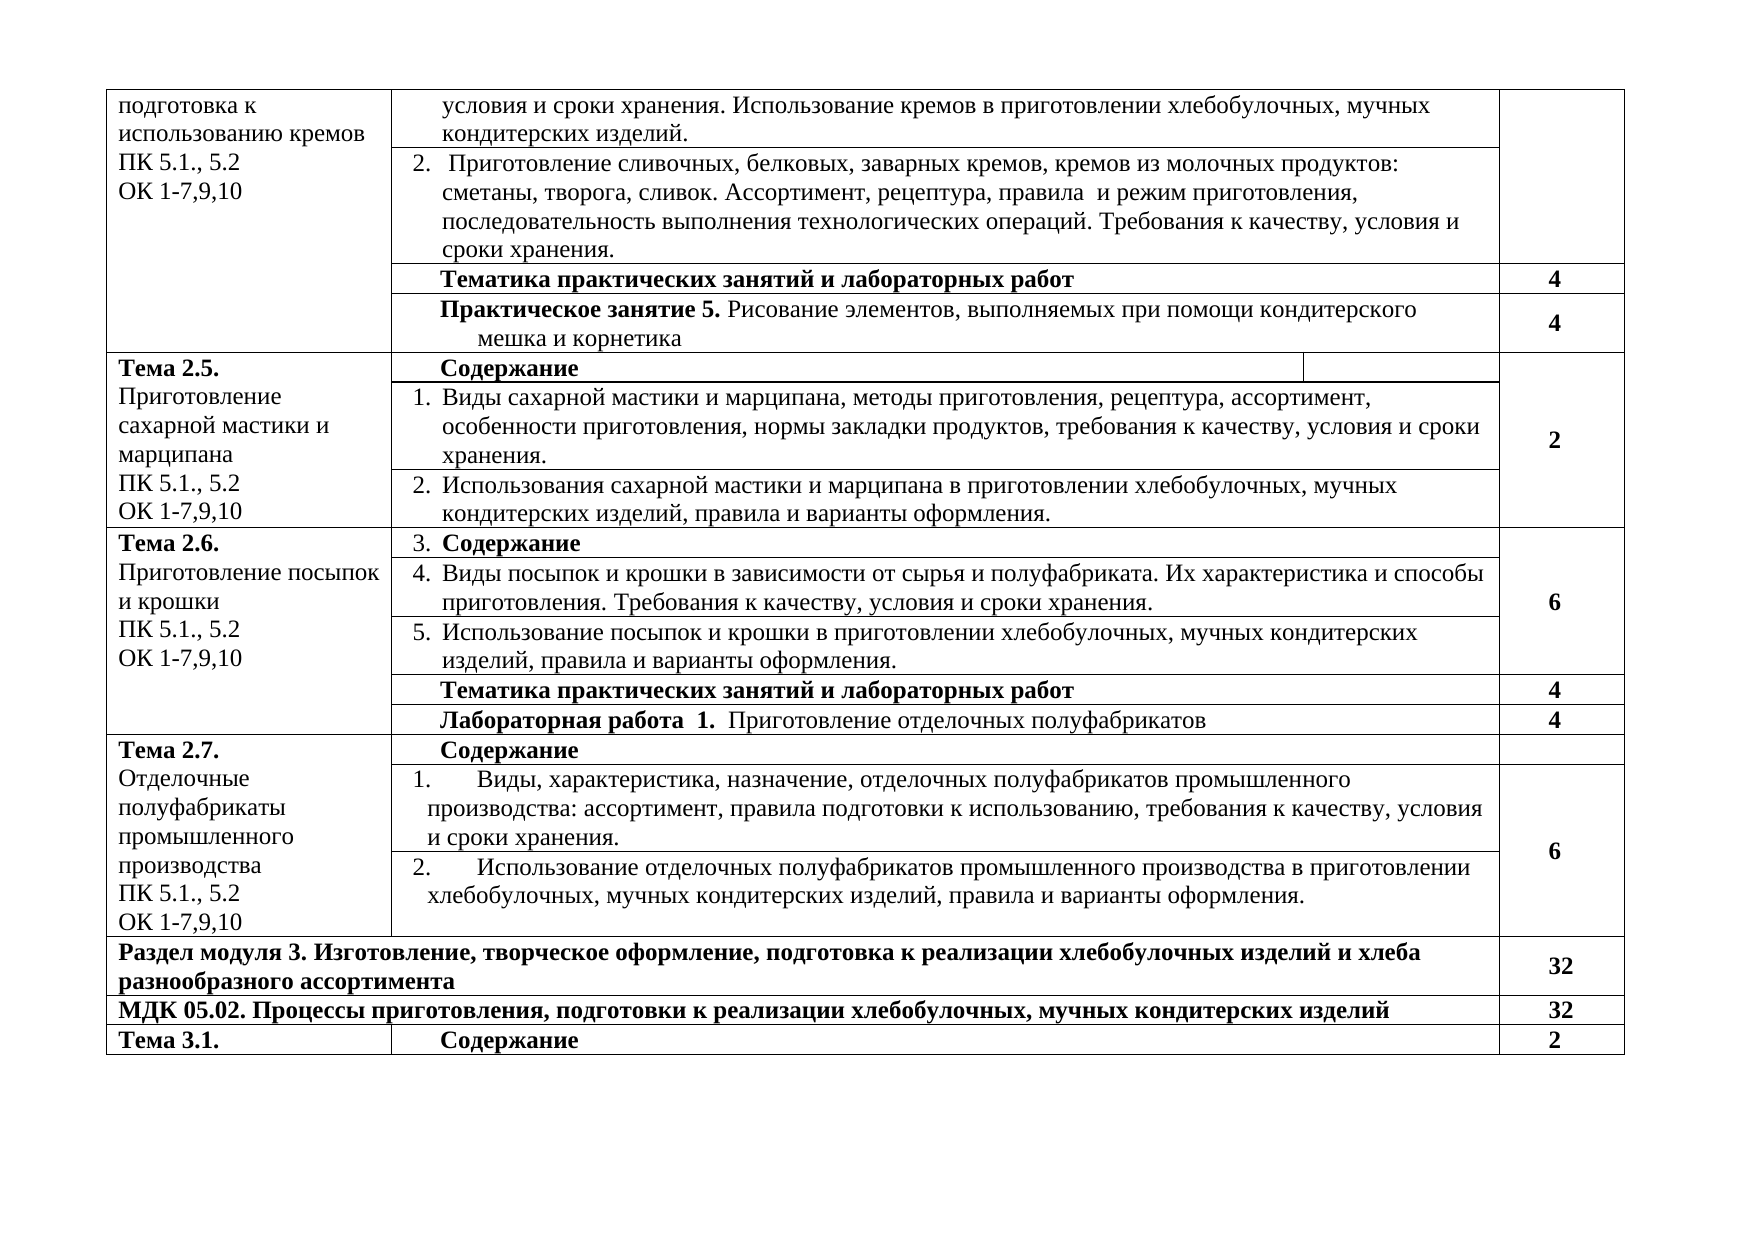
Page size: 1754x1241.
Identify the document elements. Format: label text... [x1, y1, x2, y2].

table_cell 4 [1500, 294, 1624, 352]
table_cell Использование отделочных полуфабрикатов промышленного производства в приготовлении хлебобулочных, мучных кондитерских изделий, правила и варианты оформления. [392, 852, 1499, 936]
table_cell Виды посыпок и крошки в зависимости от сырья и полуфабриката. Их характеристика и способы приготовления. Требования к качеству, условия и сроки хранения. [392, 558, 1499, 616]
table_cell 32 [1500, 937, 1624, 994]
table_cell Тематика практических занятий и лабораторных работ [392, 675, 1499, 704]
table_cell 4 [1500, 705, 1624, 734]
table_cell Содержание [392, 353, 1303, 381]
table_cell 4 [1500, 675, 1624, 704]
table_cell Лабораторная работа 1. Приготовление отделочных полуфабрикатов [392, 705, 1499, 734]
table_cell 6 [1500, 528, 1624, 674]
table_cell Тема 2.6. Приготовление посыпок и крошки ПК 5.1., 5.2 ОК 1-7,9,10 [107, 528, 391, 734]
table_cell [1500, 735, 1624, 763]
table_cell 32 [1500, 996, 1624, 1024]
table_cell Виды сахарной мастики и марципана, методы приготовления, рецептура, ассортимент, особенности приготовления, нормы закладки продуктов, требования к качеству, условия и сроки хранения. [392, 383, 1499, 469]
table_cell Тематика практических занятий и лабораторных работ [392, 264, 1499, 293]
table_cell Использования сахарной мастики и марципана в приготовлении хлебобулочных, мучных кондитерских изделий, правила и варианты оформления. [392, 470, 1499, 527]
table_cell Использование посыпок и крошки в приготовлении хлебобулочных, мучных кондитерских изделий, правила и варианты оформления. [392, 617, 1499, 674]
table_cell Тема 2.7. Отделочные полуфабрикаты промышленного производства ПК 5.1., 5.2 ОК 1-7,9,10 [107, 735, 391, 936]
table_cell Содержание [392, 1025, 1499, 1054]
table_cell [107, 1025, 391, 1054]
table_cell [392, 90, 1499, 147]
table_cell [1304, 353, 1499, 381]
table_cell Содержание [392, 528, 1499, 557]
table_cell 6 [1500, 765, 1624, 936]
table_cell 4 [1500, 264, 1624, 293]
table_cell Раздел модуля 3. Изготовление, творческое оформление, подготовка к реализации хлебобулочных изделий и хлеба разнообразного ассортимента [107, 937, 1499, 994]
table_cell 2 [1500, 353, 1624, 527]
table_cell Виды, характеристика, назначение, отделочных полуфабрикатов промышленного производства: ассортимент, правила подготовки к использованию, требования к качеству, условия и сроки хранения. [392, 765, 1499, 851]
table_cell Приготовление сливочных, белковых, заварных кремов, кремов из молочных продуктов: сметаны, творога, сливок. Ассортимент, рецептура, правила и режим приготовления, последовательность выполнения технологических операций. Требования к качеству, условия и сроки хранения. [392, 148, 1499, 263]
table_cell Тема 2.5. Приготовление сахарной мастики и марципана ПК 5.1., 5.2 ОК 1-7,9,10 [107, 353, 391, 527]
table_cell Практическое занятие 5. Рисование элементов, выполняемых при помощи кондитерского мешка и корнетика [392, 294, 1499, 352]
table_cell Содержание [392, 735, 1499, 763]
table_cell 2 [1500, 1025, 1624, 1054]
table_cell МДК 05.02. Процессы приготовления, подготовки к реализации хлебобулочных, мучных кондитерских изделий [107, 996, 1499, 1024]
